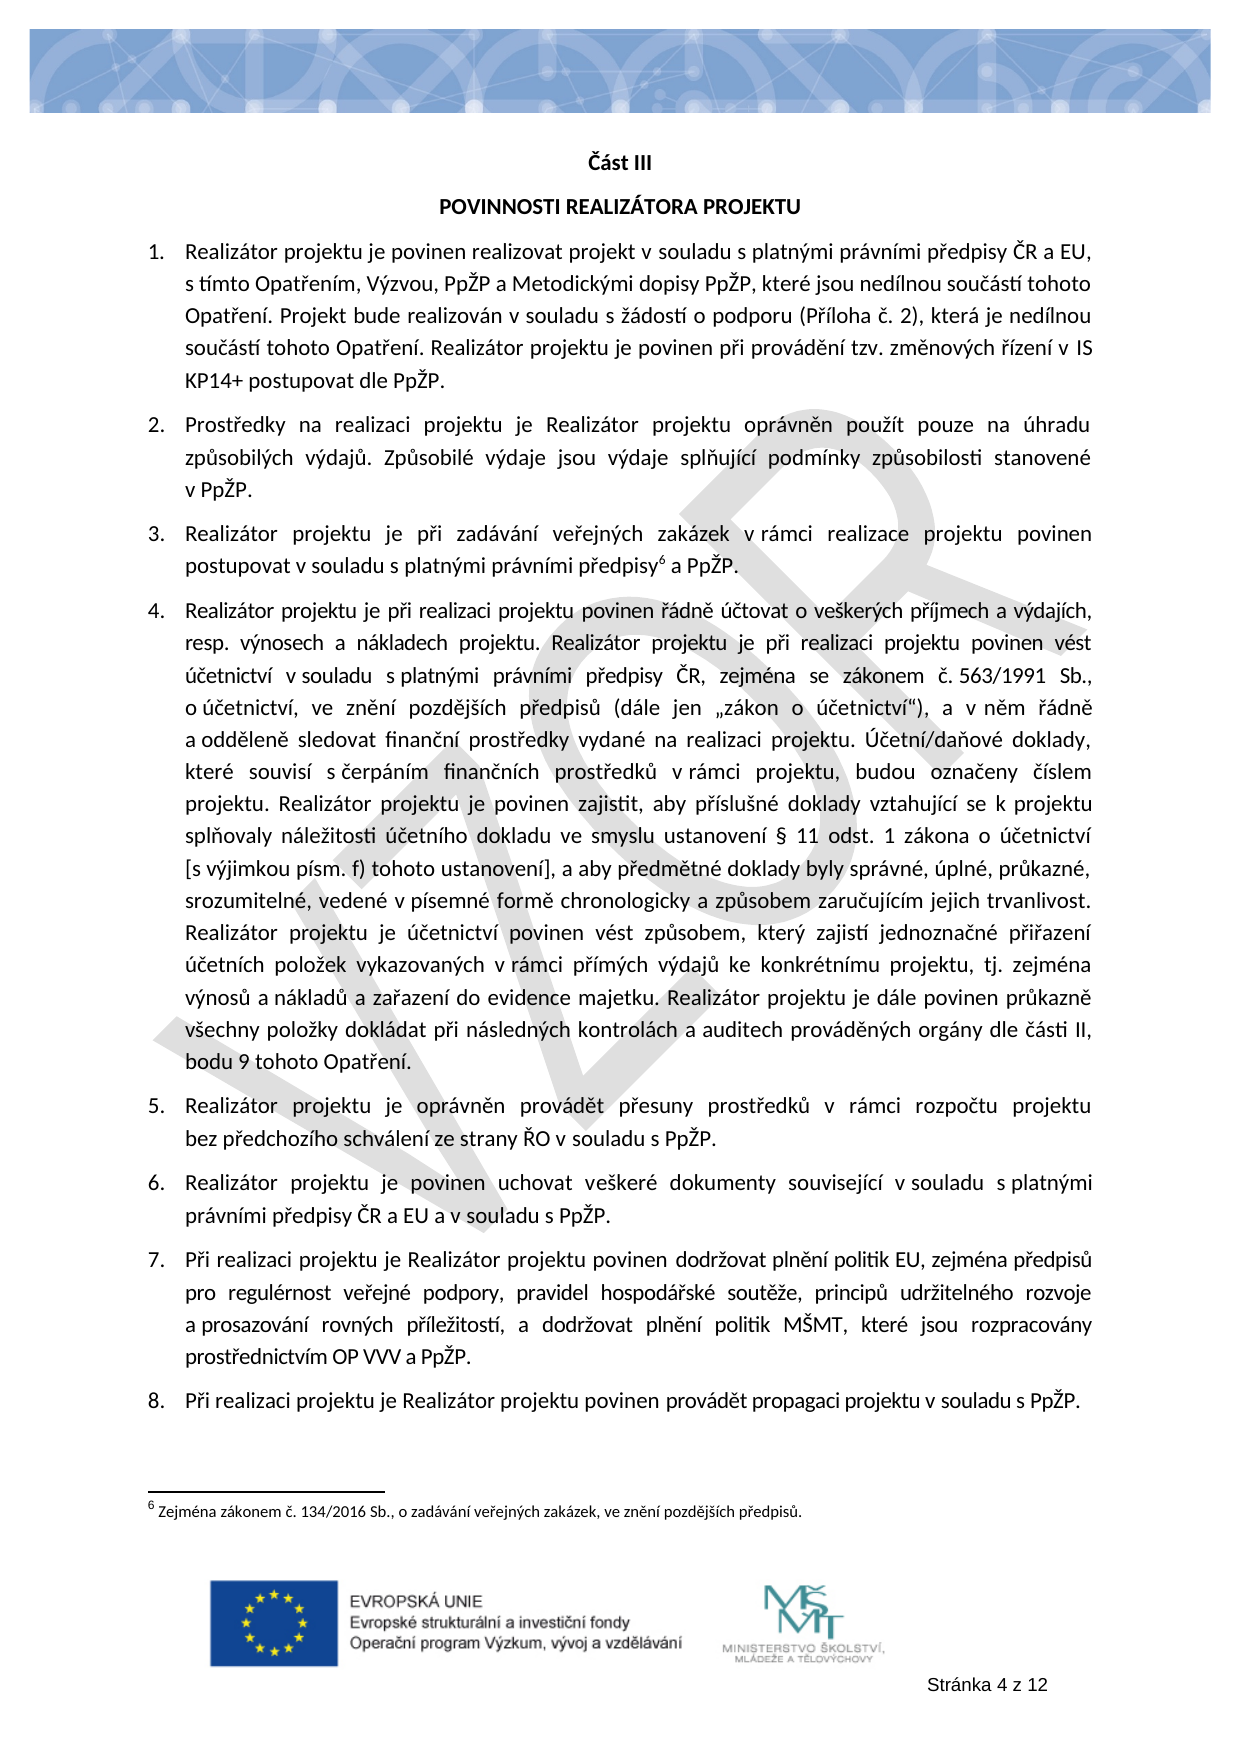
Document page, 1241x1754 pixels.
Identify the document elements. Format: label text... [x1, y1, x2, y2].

list 8. Při realizaci projektu je Realizátor projektu povinen provádět propagaci projektu v souladu s PpŽP. [148, 1387, 1093, 1415]
list 3. Realizátor projektu je při zadávání veřejných zakázek v rámci realizace projektu povinen postupovat v souladu s platnými právními předpisy a PpŽP. [148, 519, 1093, 580]
picture [29, 29, 1211, 113]
text POVINNOSTI REALIZÁTORA PROJEKTU [148, 192, 1093, 220]
list 2. Prostředky na realizaci projektu je Realizátor projektu oprávněn použít pouze na úhradu způsobilých výdajů. Způsobilé výdaje jsou výdaje splňující podmínky způsobilosti stanovené v PpŽP. [148, 410, 1093, 503]
list 4. Realizátor projektu je při realizaci projektu povinen řádně účtovat o veškerých příjmech a výdajích, resp. výnosech a nákladech projektu. Realizátor projektu je při realizaci projektu povinen vést účetnictví v souladu s platnými právními předpisy ČR, zejména se zákonem č. 563/1991 Sb., o účetnictví, ve znění pozdějších předpisů (dále jen „zákon o účetnictví“), a v něm řádně a odděleně sledovat finanční prostředky vydané na realizaci projektu. Účetní/daňové doklady, které souvisí s čerpáním finančních prostředků v rámci projektu, budou označeny číslem projektu. Realizátor projektu je povinen zajistit, aby příslušné doklady vztahující se k projektu splňovaly náležitosti účetního dokladu ve smyslu ustanovení § 11 odst. 1 zákona o účetnictví [s výjimkou písm. f) tohoto ustanovení], a aby předmětné doklady byly správné, úplné, průkazné, srozumitelné, vedené v písemné formě chronologicky a způsobem zaručujícím jejich trvanlivost. Realizátor projektu je účetnictví povinen vést způsobem, který zajistí jednoznačné přiřazení účetních položek vykazovaných v rámci přímých výdajů ke konkrétnímu projektu, tj. zejména výnosů a nákladů a zařazení do evidence majetku. Realizátor projektu je dále povinen průkazně všechny položky dokládat při následných kontrolách a auditech prováděných orgány dle části II, bodu 9 tohoto Opatření. [148, 596, 1093, 1075]
text Část III [148, 148, 1093, 176]
list 7. Při realizaci projektu je Realizátor projektu povinen dodržovat plnění politik EU, zejména předpisů pro regulérnost veřejné podpory, pravidel hospodářské soutěže, principů udržitelného rozvoje a prosazování rovných příležitostí, a dodržovat plnění politik MŠMT, které jsou rozpracovány prostřednictvím OP VVV a PpŽP. [148, 1245, 1093, 1370]
list 5. Realizátor projektu je oprávněn provádět přesuny prostředků v rámci rozpočtu projektu bez předchozího schválení ze strany ŘO v souladu s PpŽP. [148, 1092, 1093, 1152]
picture [165, 1565, 922, 1692]
list 1. Realizátor projektu je povinen realizovat projekt v souladu s platnými právními předpisy ČR a EU, s tímto Opatřením, Výzvou, PpŽP a Metodickými dopisy PpŽP, které jsou nedílnou součástí tohoto Opatření. Projekt bude realizován v souladu s žádostí o podporu (Příloha č. 2), která je nedílnou součástí tohoto Opatření. Realizátor projektu je povinen při provádění tzv. změnových řízení v IS KP14+ postupovat dle PpŽP. [148, 237, 1093, 394]
list 6. Realizátor projektu je povinen uchovat veškeré dokumenty související v souladu s platnými právními předpisy ČR a EU a v souladu s PpŽP. [148, 1168, 1093, 1229]
